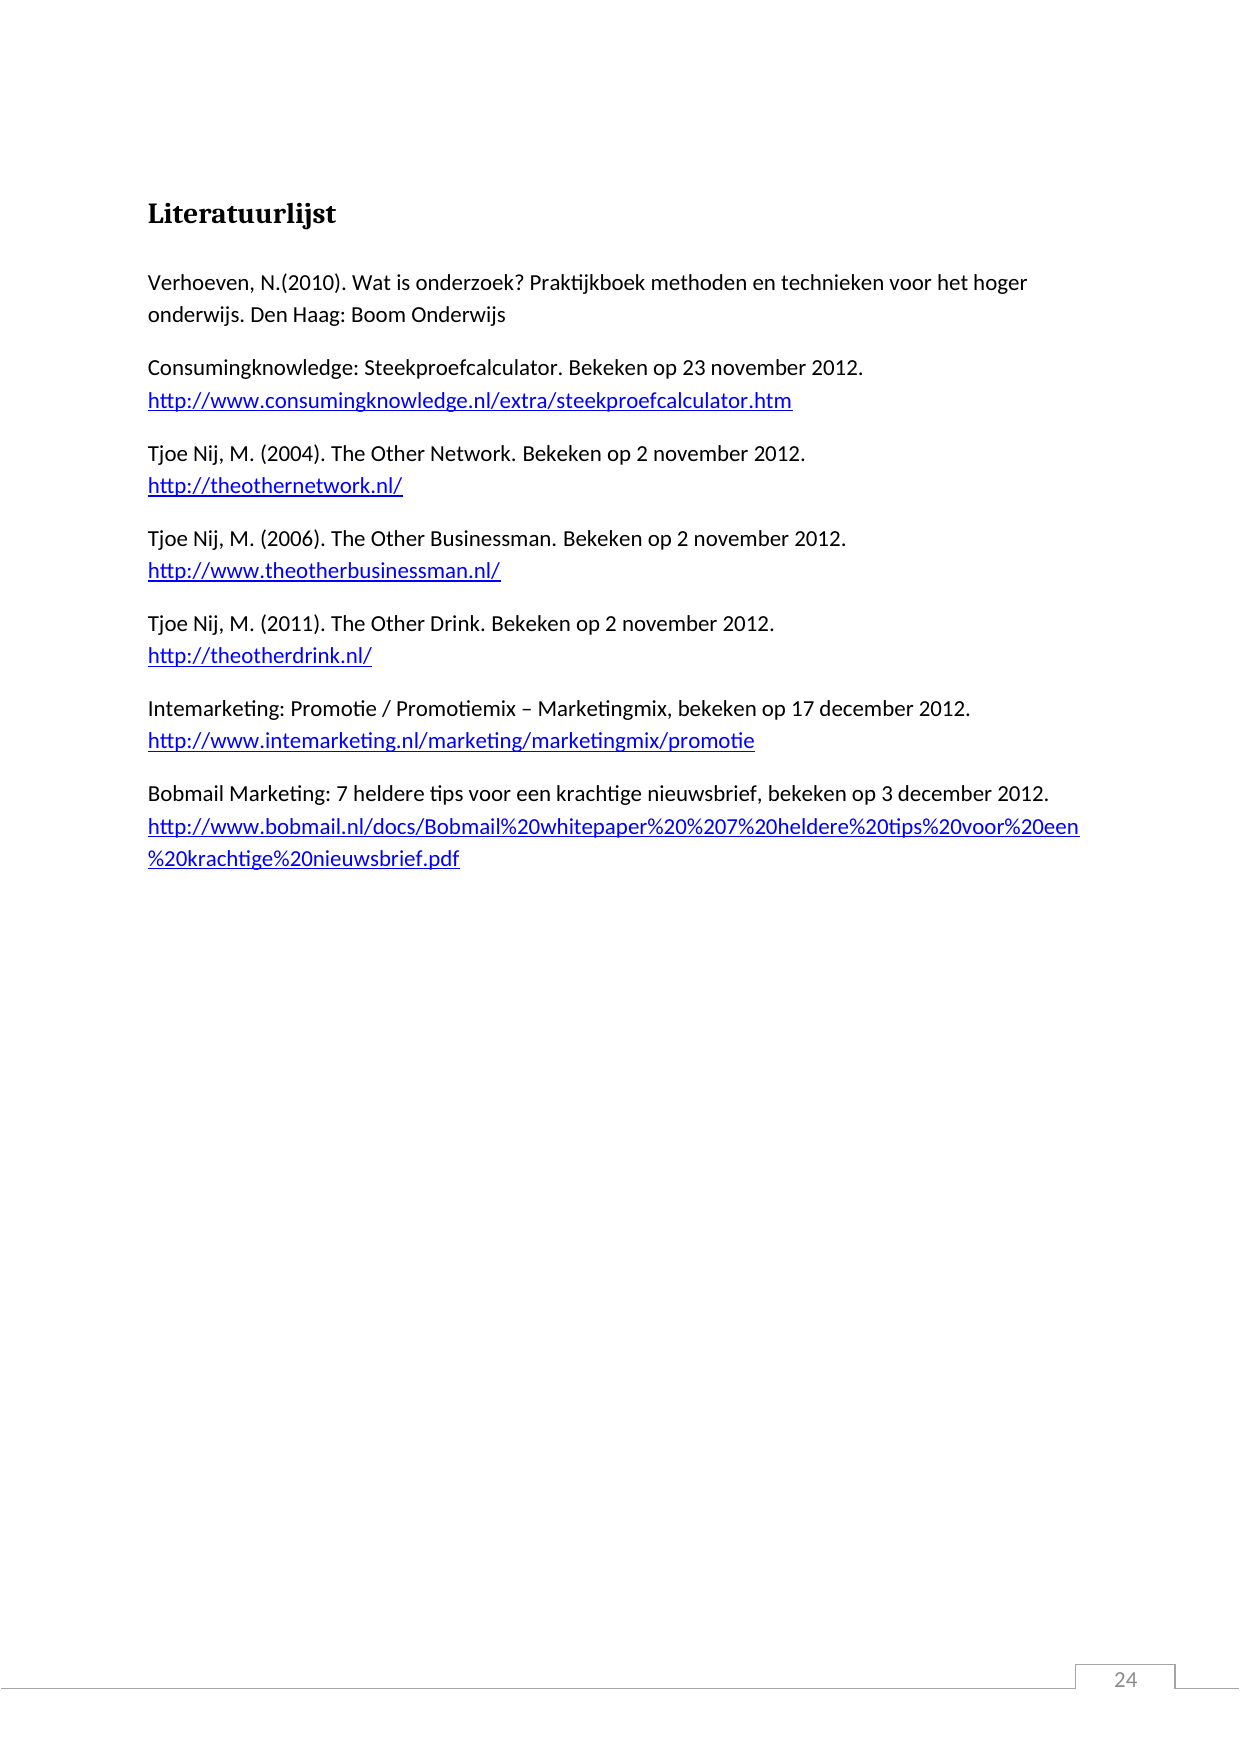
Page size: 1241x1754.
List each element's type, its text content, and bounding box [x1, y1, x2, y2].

text Consumingknowledge: Steekproefcalculator. Bekeken op 23 november 2012. http://www.consumingknowledge.nl/extra/steekproefcalculator.htm [148, 353, 1093, 414]
text Tjoe Nij, M. (2011). The Other Drink. Bekeken op 2 november 2012. http://theotherdrink.nl/ [148, 609, 1093, 669]
text Verhoeven, N.(2010). Wat is onderzoek? Praktijkboek methoden en technieken voor het hoger onderwijs. Den Haag: Boom Onderwijs [148, 236, 1093, 328]
text Bobmail Marketing: 7 heldere tips voor een krachtige nieuwsbrief, bekeken op 3 december 2012. http://www.bobmail.nl/docs/Bobmail%20whitepaper%20%207%20heldere%20tips%20voor%20een%20krachtige%20nieuwsbrief.pdf [148, 779, 1093, 872]
text Tjoe Nij, M. (2006). The Other Businessman. Bekeken op 2 november 2012. http://www.theotherbusinessman.nl/ [148, 524, 1093, 584]
text Tjoe Nij, M. (2004). The Other Network. Bekeken op 2 november 2012. http://theothernetwork.nl/ [148, 439, 1093, 499]
text Intemarketing: Promotie / Promotiemix – Marketingmix, bekeken op 17 december 2012. http://www.intemarketing.nl/marketing/marketingmix/promotie [148, 694, 1093, 754]
subtitle Literatuurlijst [148, 198, 1093, 231]
